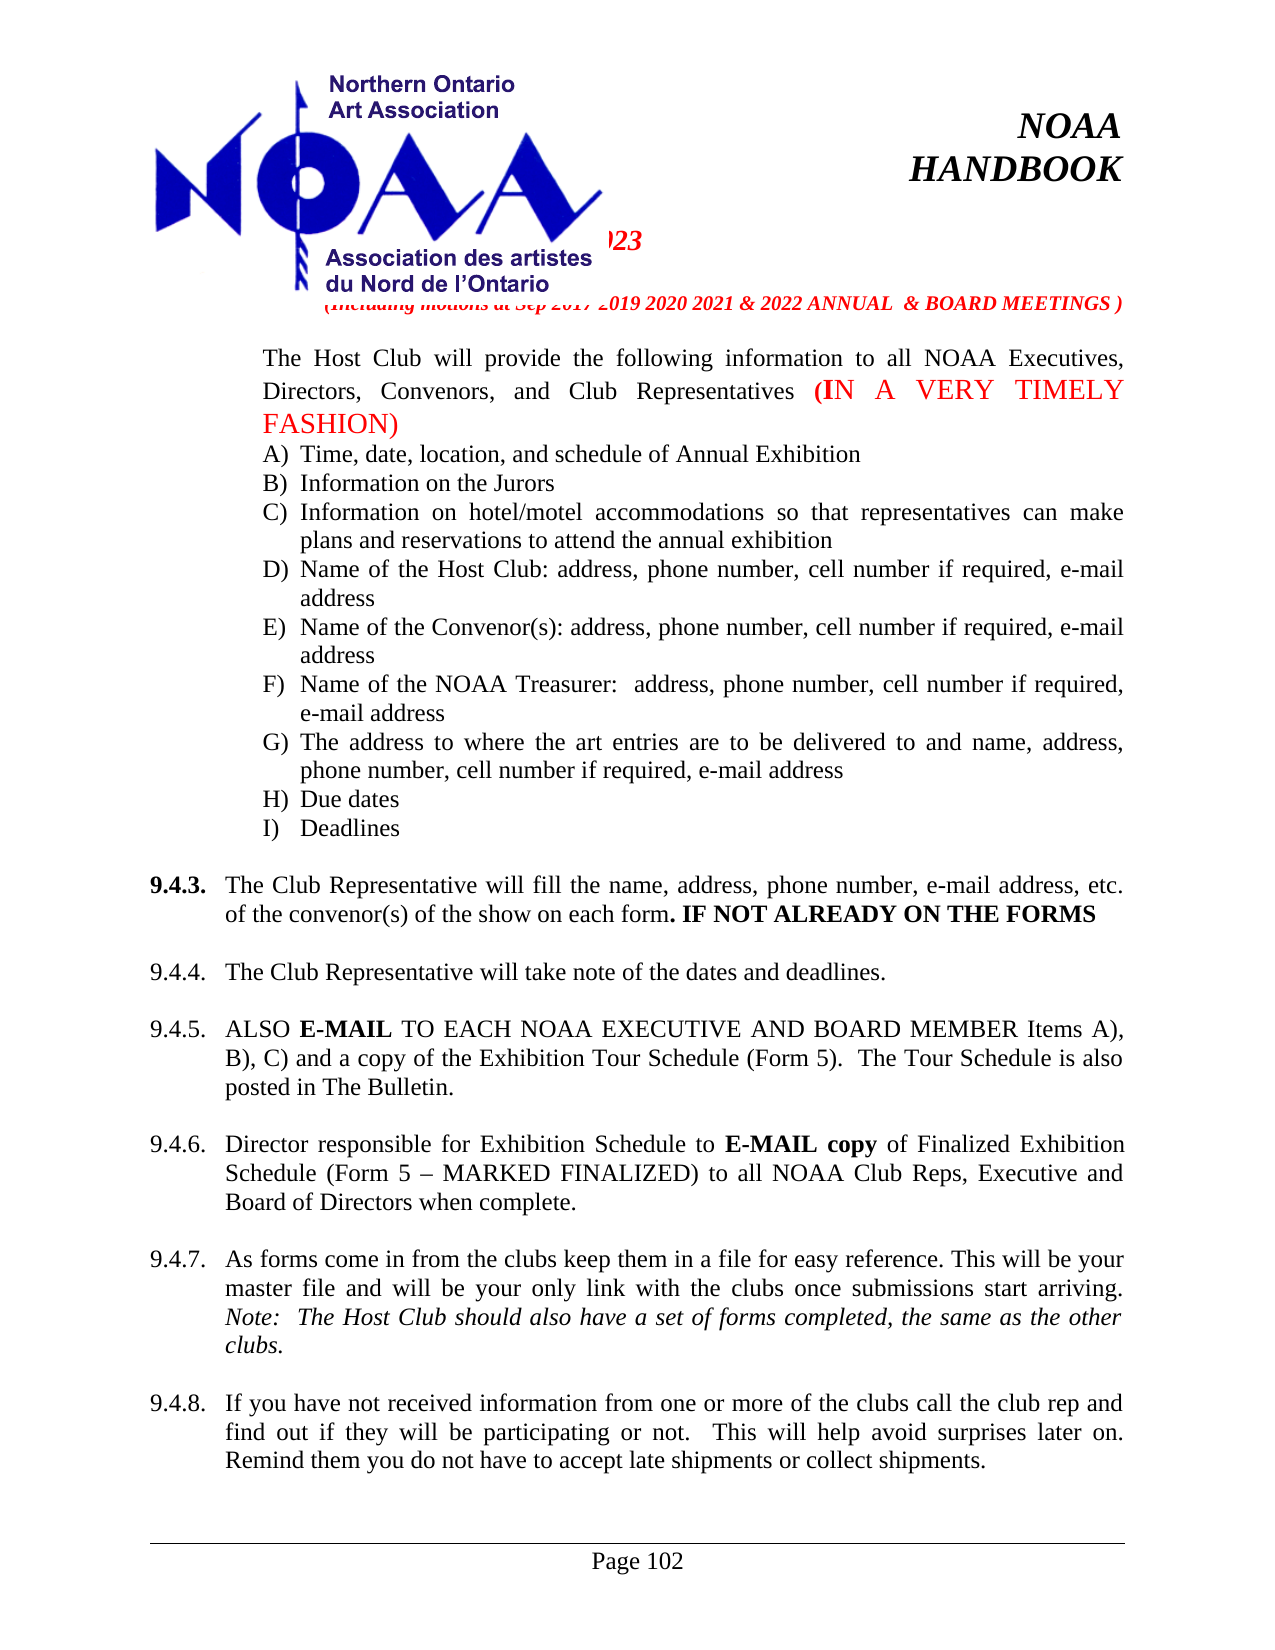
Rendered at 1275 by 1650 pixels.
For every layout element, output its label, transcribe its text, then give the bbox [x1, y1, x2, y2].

list Name of the Convenor(s): address, phone number, cell number if required, e-mail address [262, 612, 1125, 669]
list The Club Representative will take note of the dates and deadlines. [150, 957, 1125, 986]
text The Host Club will provide the following information to all NOAA Executives, Directors, Convenors, and Club Representatives (IN A VERY TIMELY FASHION) [262, 343, 1125, 439]
list If you have not received information from one or more of the clubs call the club rep and find out if they will be participating or not. This will help avoid surprises later on. Remind them you do not have to accept late shipments or collect shipments. [150, 1388, 1125, 1474]
list Information on the Jurors [262, 468, 1125, 497]
list Name of the NOAA Treasurer: address, phone number, cell number if required, e-mail address [262, 669, 1125, 727]
list Information on hotel/motel accommodations so that representatives can make plans and reservations to attend the annual exhibition [262, 497, 1125, 554]
list As forms come in from the clubs keep them in a file for easy reference. This will be your master file and will be your only link with the clubs once submissions start arriving. Note: The Host Club should also have a set of forms completed, the same as the other clubs. [150, 1244, 1125, 1359]
list ALSO E-MAIL TO EACH NOAA EXECUTIVE AND BOARD MEMBER Items A), B), C) and a copy of the Exhibition Tour Schedule (Form 5). The Tour Schedule is also posted in The Bulletin. [150, 1014, 1125, 1101]
list Director responsible for Exhibition Schedule to E-MAIL copy of Finalized Exhibition Schedule (Form 5 – MARKED FINALIZED) to all NOAA Club Reps, Executive and Board of Directors when complete. [150, 1129, 1125, 1216]
list The Club Representative will fill the name, address, phone number, e-mail address, etc. of the convenor(s) of the show on each form. IF NOT ALREADY ON THE FORMS [150, 871, 1125, 928]
list Name of the Host Club: address, phone number, cell number if required, e-mail address [262, 554, 1125, 612]
list Deadlines [262, 813, 1125, 842]
list Time, date, location, and schedule of Annual Exhibition [262, 439, 1125, 468]
list The address to where the art entries are to be delivered to and name, address, phone number, cell number if required, e-mail address [262, 727, 1125, 784]
list Due dates [262, 784, 1125, 813]
